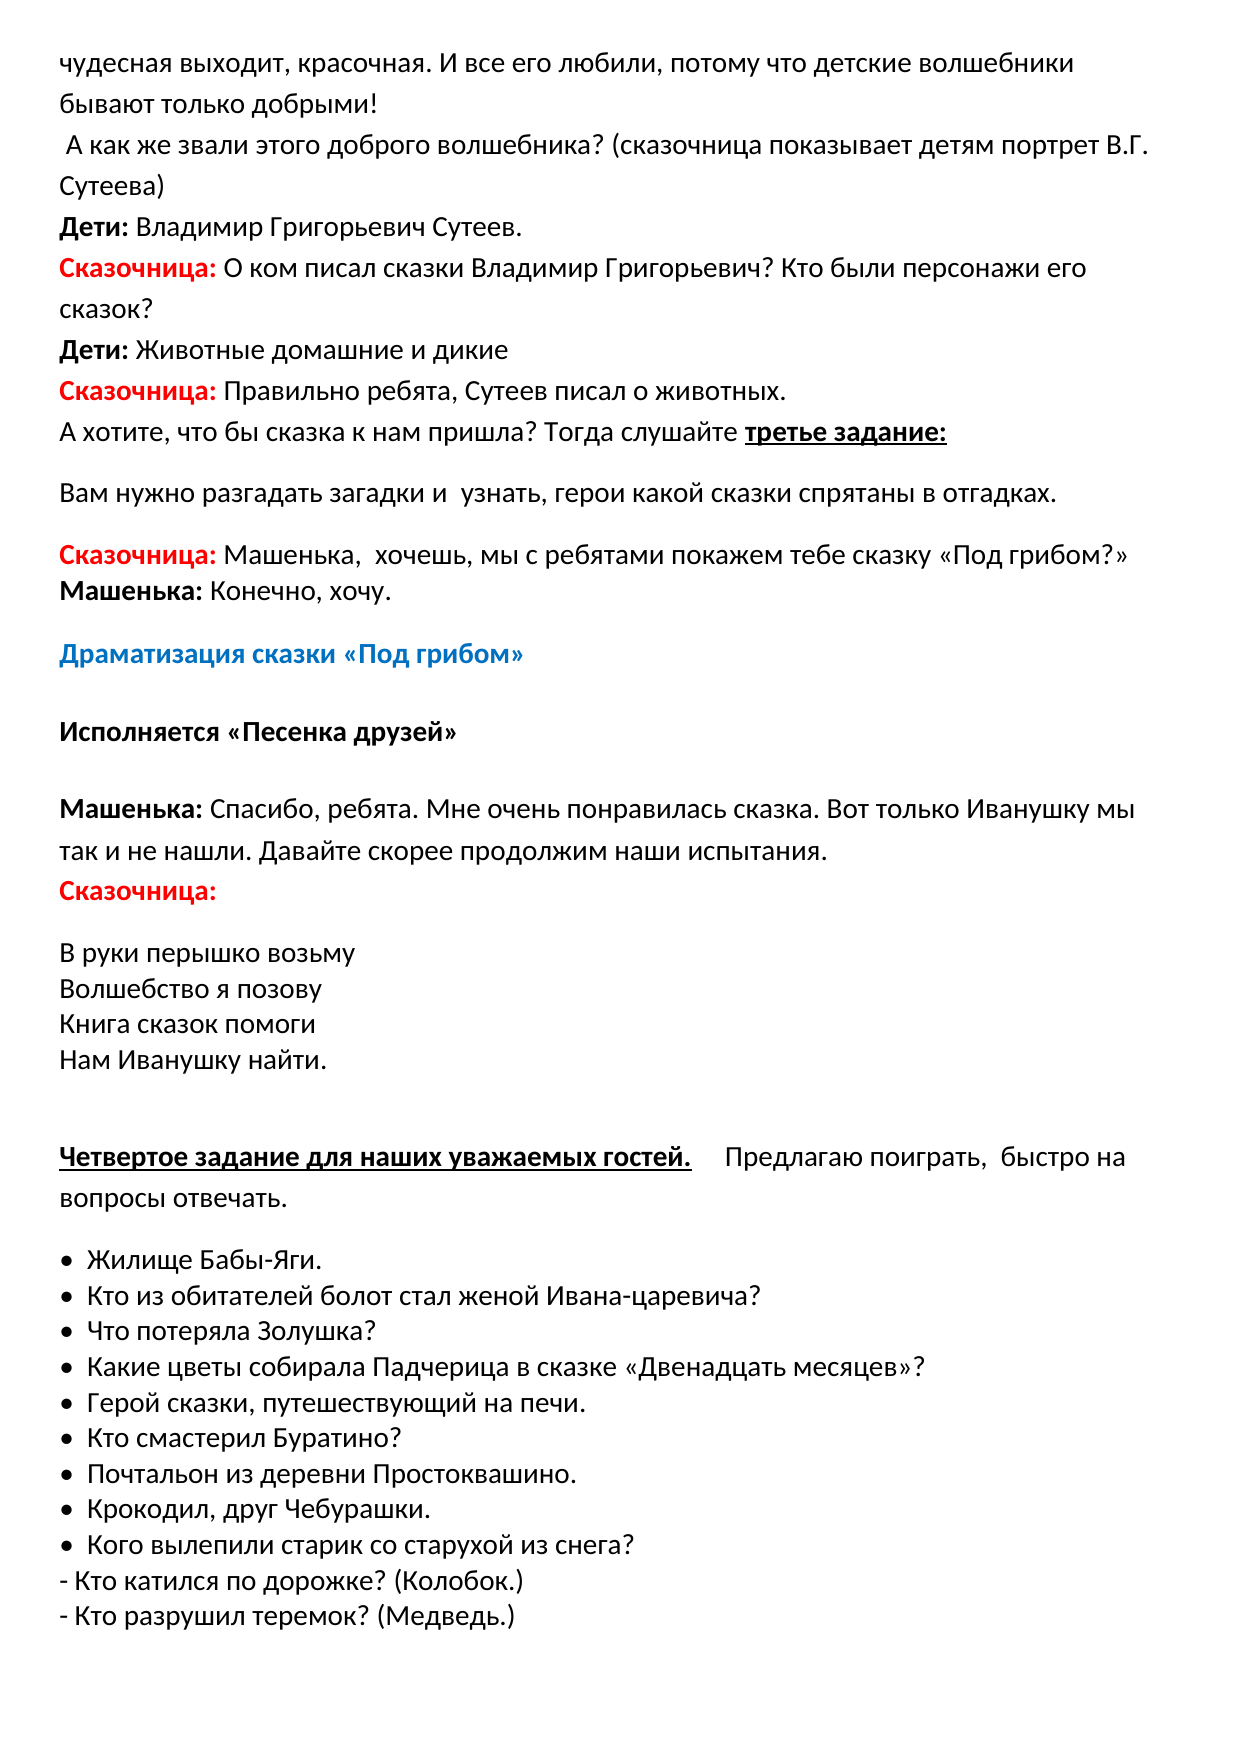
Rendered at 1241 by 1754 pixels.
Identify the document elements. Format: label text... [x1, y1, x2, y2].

text • Какие цветы собирала Падчерица в сказке «Двенадцать месяцев»? [59, 1348, 1152, 1384]
text Исполняется «Песенка друзей» [59, 713, 1152, 749]
text • Кого вылепили старик со старухой из снега? [59, 1526, 1152, 1562]
text • Что потеряла Золушка? [59, 1312, 1152, 1348]
text Драматизация сказки «Под грибом» [59, 636, 1152, 671]
text • Кто из обитателей болот стал женой Ивана-царевича? [59, 1277, 1152, 1312]
text Вам нужно разгадать загадки и узнать, герои какой сказки спрятаны в отгадках. [59, 474, 1152, 510]
text • Кто смастерил Буратино? [59, 1419, 1152, 1455]
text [59, 1562, 1152, 1633]
text Четвертое задание для наших уважаемых гостей. Предлагаю поиграть, быстро на вопросы отвечать. [59, 1138, 1152, 1215]
text • Герой сказки, путешествующий на печи. [59, 1384, 1152, 1419]
text Машенька: Спасибо, ребята. Мне очень понравилась сказка. Вот только Иванушку мы так и не нашли. Давайте скорее продолжим наши испытания. Сказочница: [59, 791, 1152, 908]
text • Почтальон из деревни Простоквашино. [59, 1455, 1152, 1491]
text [59, 44, 1152, 448]
text Сказочница: Машенька, хочешь, мы с ребятами покажем тебе сказку «Под грибом?» Машенька: Конечно, хочу. [59, 536, 1152, 636]
text Книга сказок помоги [59, 1006, 1152, 1041]
text Волшебство я позову [59, 970, 1152, 1006]
text В руки перышко возьму [59, 934, 1152, 970]
text • Жилище Бабы-Яги. [59, 1241, 1152, 1277]
text Нам Иванушку найти. [59, 1041, 1152, 1077]
text • Крокодил, друг Чебурашки. [59, 1491, 1152, 1526]
